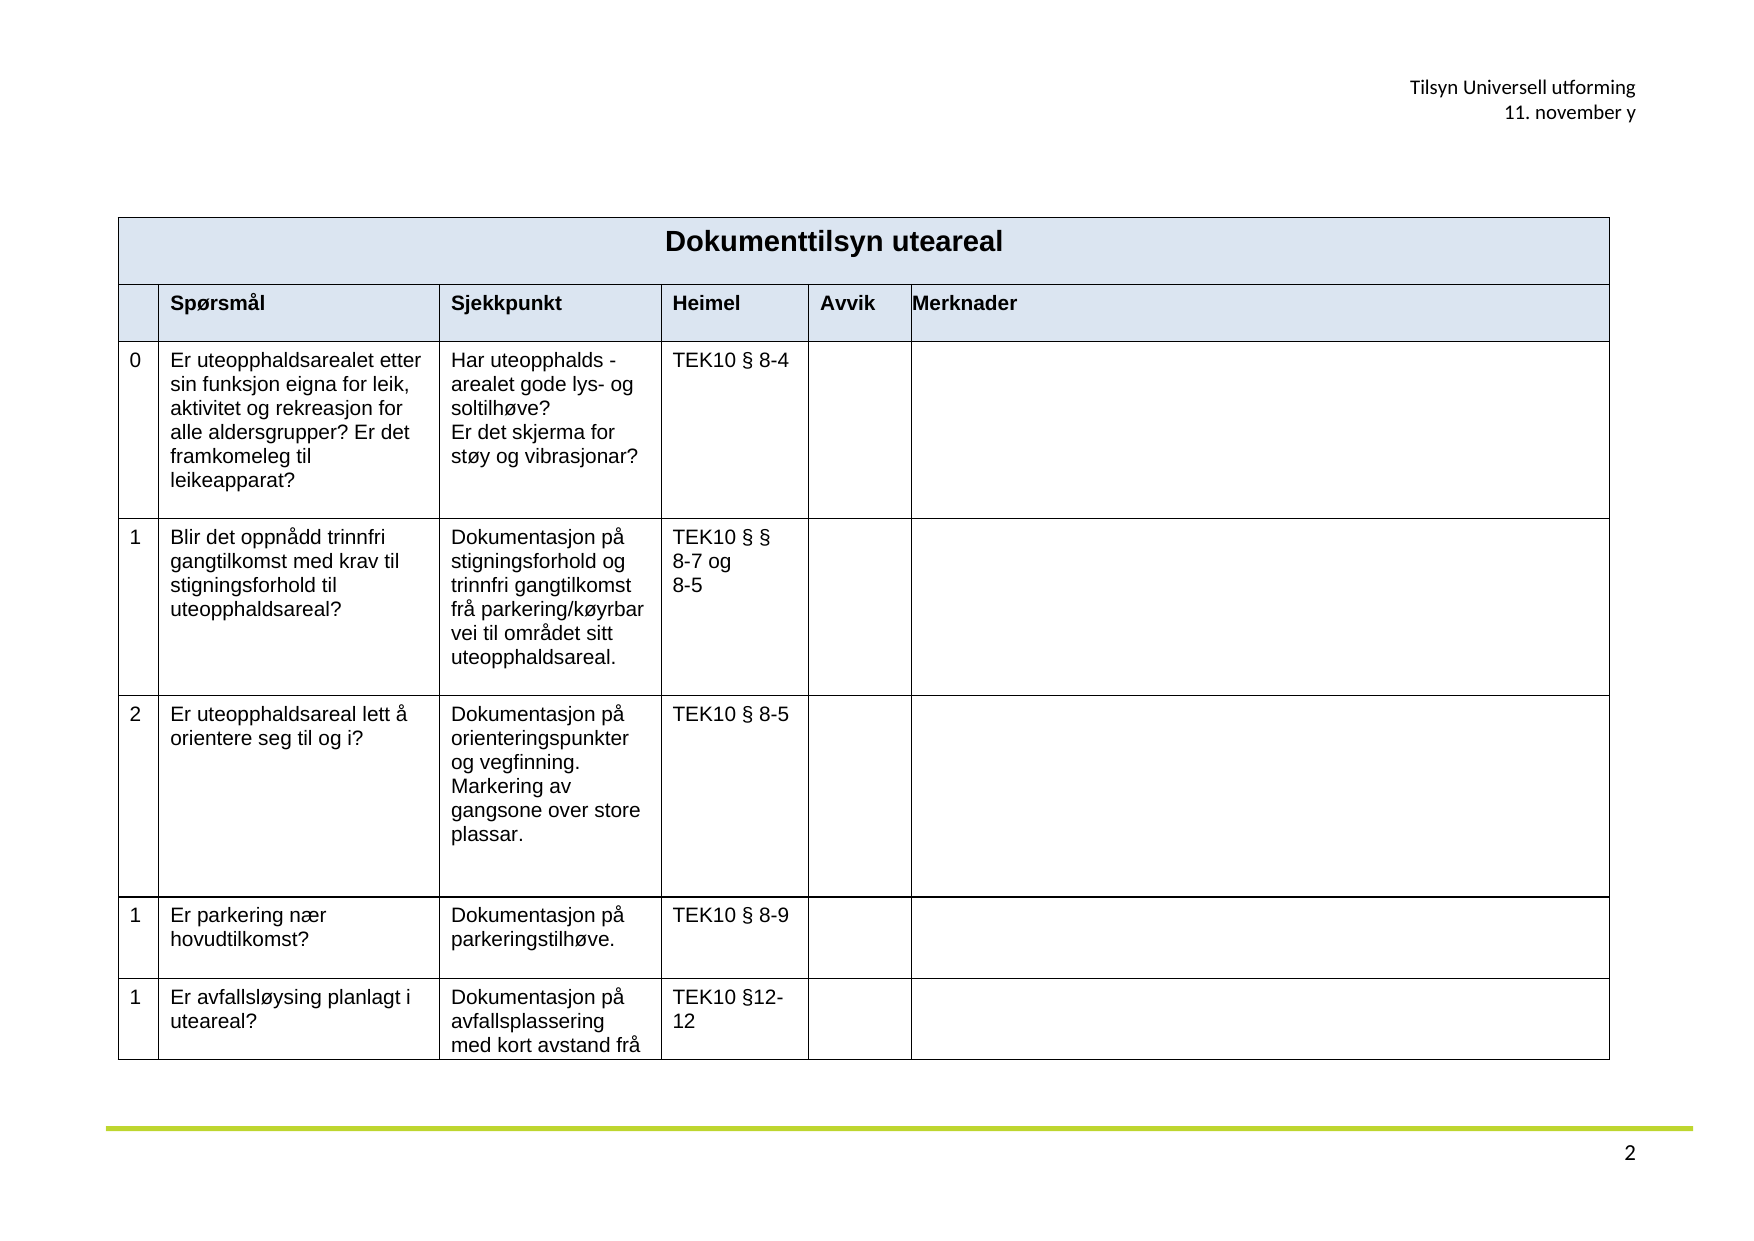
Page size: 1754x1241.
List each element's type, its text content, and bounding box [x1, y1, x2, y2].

table_cell TEK10 § 8-4 [662, 342, 808, 518]
table_header Dokumenttilsyn uteareal [119, 218, 1609, 284]
table_cell 2 [119, 696, 158, 896]
table_cell 1 2 [119, 979, 158, 1059]
table_cell [119, 285, 158, 341]
table_cell [809, 898, 911, 978]
table_cell TEK10 § 8-5 [662, 696, 808, 896]
table_cell Heimel [662, 285, 808, 341]
table_cell 1 [119, 519, 158, 695]
table_cell [809, 519, 911, 695]
table_cell Er uteopphaldsareal lett å orientere seg til og i? [159, 696, 439, 896]
table_cell Dokumentasjon på stigningsforhold og trinnfri gangtilkomst frå parkering/køyrbar vei til området sitt uteopphaldsareal. [440, 519, 661, 695]
table_cell Er avfallsløysing planlagt i uteareal? [159, 979, 439, 1059]
table_cell [809, 342, 911, 518]
table_cell [912, 519, 1609, 695]
table_cell [912, 696, 1609, 896]
table_cell Dokumentasjon på avfallsplassering med kort avstand frå bygning og trafikksikker tilkomst for tømming. [440, 979, 661, 1059]
table_cell TEK10 § § 8-7 og 8-5 [662, 519, 808, 695]
picture [0, 1126, 1694, 1232]
table_cell Er parkering nær hovudtilkomst? [159, 898, 439, 978]
table_cell 1 [119, 898, 158, 978]
table_cell [809, 696, 911, 896]
table_cell Spørsmål [159, 285, 439, 341]
table_cell Dokumentasjon på parkeringstilhøve. [440, 898, 661, 978]
table_cell [912, 979, 1609, 1059]
table_cell TEK10 §12-12 [662, 979, 808, 1059]
table_cell Er uteopphaldsarealet etter sin funksjon eigna for leik, aktivitet og rekreasjon for alle aldersgrupper? Er det framkomeleg til leikeapparat? [159, 342, 439, 518]
table_cell [912, 898, 1609, 978]
table_cell Merknader [912, 285, 1609, 341]
table_cell [912, 342, 1609, 518]
table_cell Avvik [809, 285, 911, 341]
table_cell Blir det oppnådd trinnfri gangtilkomst med krav til stigningsforhold til uteopphaldsareal? [159, 519, 439, 695]
table_cell [809, 979, 911, 1059]
table_cell 0 [119, 342, 158, 518]
table_cell Sjekkpunkt [440, 285, 661, 341]
table_cell Dokumentasjon på orienteringspunkter og vegfinning. Markering av gangsone over store plassar. [440, 696, 661, 896]
table_cell TEK10 § 8-9 [662, 898, 808, 978]
table_cell Har uteopphalds -arealet gode lys- og soltilhøve? Er det skjerma for støy og vibrasjonar? [440, 342, 661, 518]
